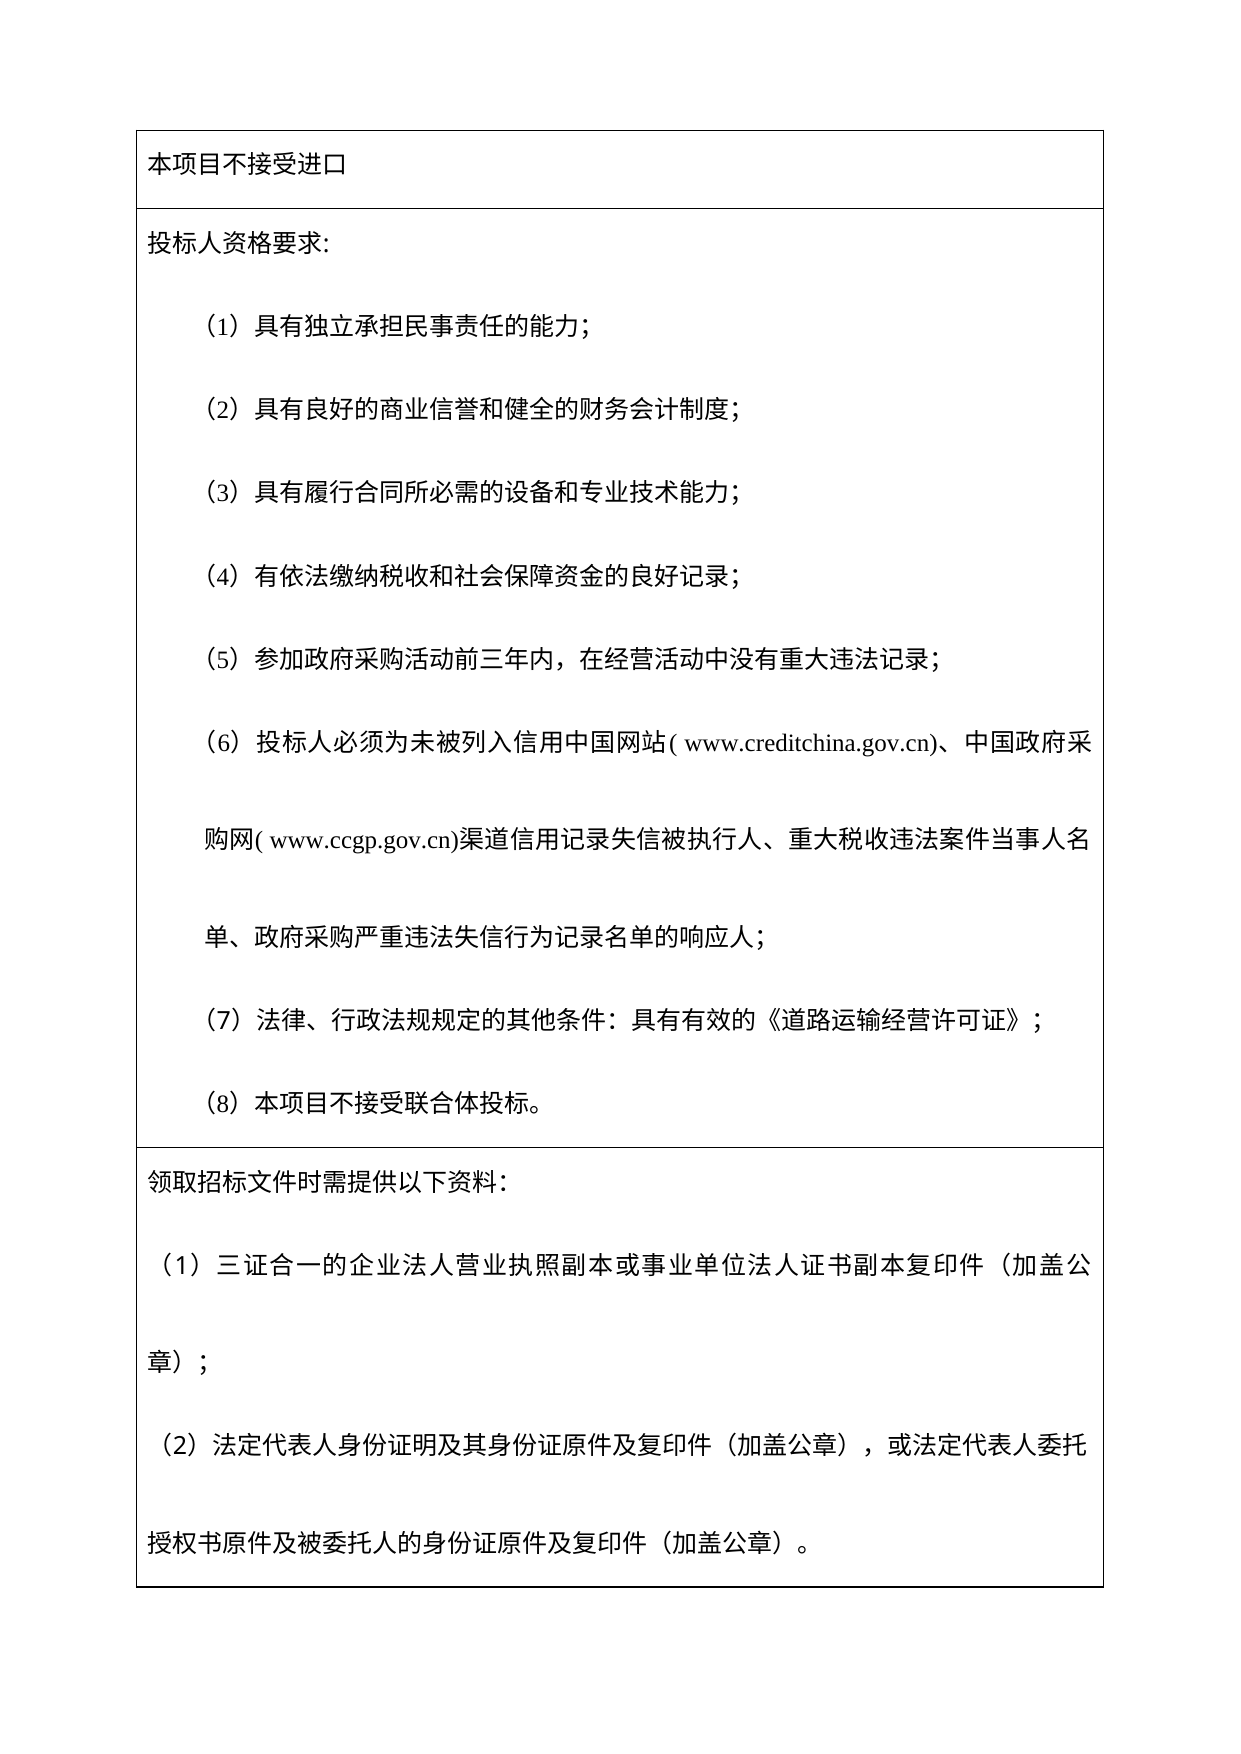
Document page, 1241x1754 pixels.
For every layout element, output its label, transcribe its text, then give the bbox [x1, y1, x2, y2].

table_cell 领取招标文件时需提供以下资料： （1）三证合一的企业法人营业执照副本或事业单位法人证书副本复印件（加盖公章）； （2）法定代表人身份证明及其身份证原件及复印件（加盖公章），或法定代表人委托授权书原件及被委托人的身份证原件及复印件（加盖公章）。 [137, 1148, 1103, 1586]
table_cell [137, 131, 1103, 208]
table_cell 投标人资格要求: （1）具有独立承担民事责任的能力； （2）具有良好的商业信誉和健全的财务会计制度； （3）具有履行合同所必需的设备和专业技术能力； （4）有依法缴纳税收和社会保障资金的良好记录； （5）参加政府采购活动前三年内，在经营活动中没有重大违法记录； （6）投标人必须为未被列入信用中国网站( www.creditchina.gov.cn)、中国政府采购网( www.ccgp.gov.cn)渠道信用记录失信被执行人、重大税收违法案件当事人名单、政府采购严重违法失信行为记录名单的响应人； （7）法律、行政法规规定的其他条件：具有有效的《道路运输经营许可证》； （8）本项目不接受联合体投标。 [137, 209, 1103, 1147]
